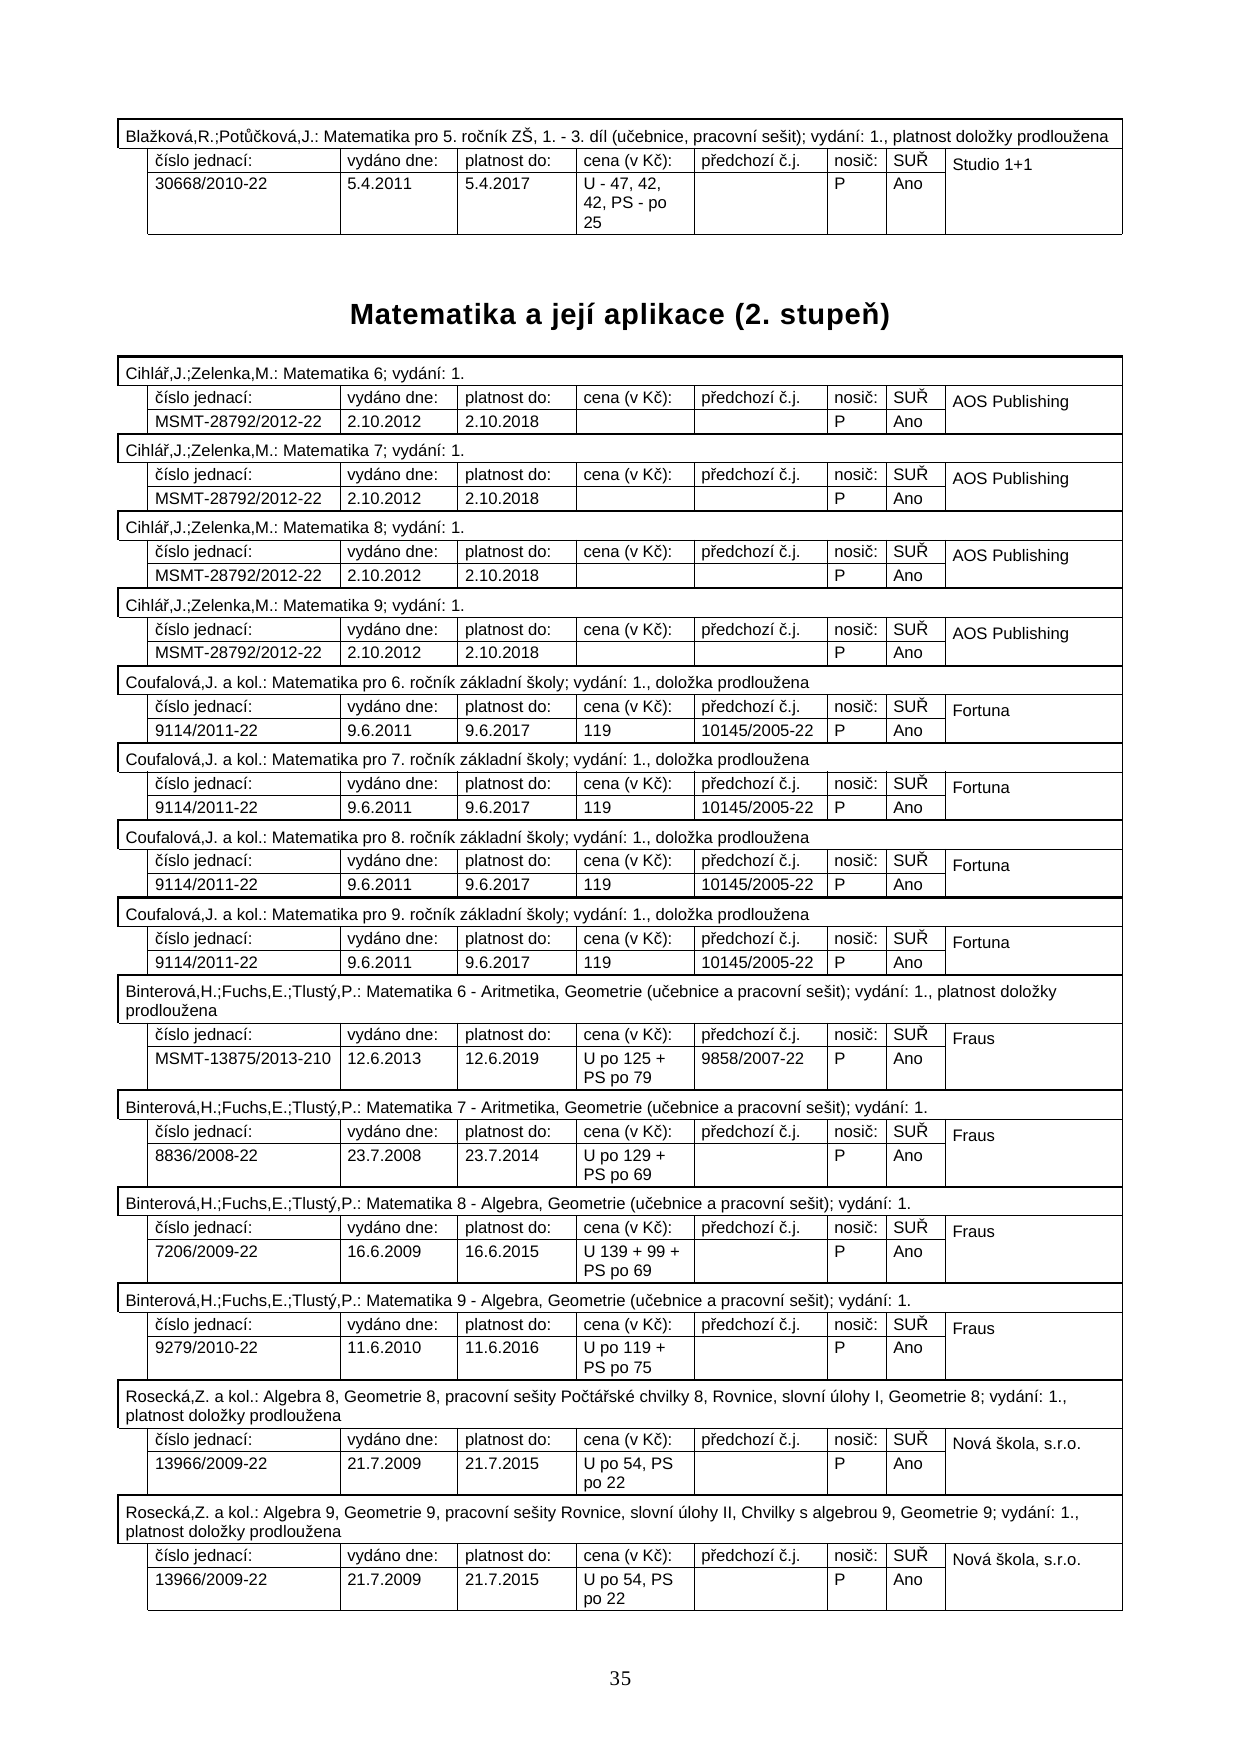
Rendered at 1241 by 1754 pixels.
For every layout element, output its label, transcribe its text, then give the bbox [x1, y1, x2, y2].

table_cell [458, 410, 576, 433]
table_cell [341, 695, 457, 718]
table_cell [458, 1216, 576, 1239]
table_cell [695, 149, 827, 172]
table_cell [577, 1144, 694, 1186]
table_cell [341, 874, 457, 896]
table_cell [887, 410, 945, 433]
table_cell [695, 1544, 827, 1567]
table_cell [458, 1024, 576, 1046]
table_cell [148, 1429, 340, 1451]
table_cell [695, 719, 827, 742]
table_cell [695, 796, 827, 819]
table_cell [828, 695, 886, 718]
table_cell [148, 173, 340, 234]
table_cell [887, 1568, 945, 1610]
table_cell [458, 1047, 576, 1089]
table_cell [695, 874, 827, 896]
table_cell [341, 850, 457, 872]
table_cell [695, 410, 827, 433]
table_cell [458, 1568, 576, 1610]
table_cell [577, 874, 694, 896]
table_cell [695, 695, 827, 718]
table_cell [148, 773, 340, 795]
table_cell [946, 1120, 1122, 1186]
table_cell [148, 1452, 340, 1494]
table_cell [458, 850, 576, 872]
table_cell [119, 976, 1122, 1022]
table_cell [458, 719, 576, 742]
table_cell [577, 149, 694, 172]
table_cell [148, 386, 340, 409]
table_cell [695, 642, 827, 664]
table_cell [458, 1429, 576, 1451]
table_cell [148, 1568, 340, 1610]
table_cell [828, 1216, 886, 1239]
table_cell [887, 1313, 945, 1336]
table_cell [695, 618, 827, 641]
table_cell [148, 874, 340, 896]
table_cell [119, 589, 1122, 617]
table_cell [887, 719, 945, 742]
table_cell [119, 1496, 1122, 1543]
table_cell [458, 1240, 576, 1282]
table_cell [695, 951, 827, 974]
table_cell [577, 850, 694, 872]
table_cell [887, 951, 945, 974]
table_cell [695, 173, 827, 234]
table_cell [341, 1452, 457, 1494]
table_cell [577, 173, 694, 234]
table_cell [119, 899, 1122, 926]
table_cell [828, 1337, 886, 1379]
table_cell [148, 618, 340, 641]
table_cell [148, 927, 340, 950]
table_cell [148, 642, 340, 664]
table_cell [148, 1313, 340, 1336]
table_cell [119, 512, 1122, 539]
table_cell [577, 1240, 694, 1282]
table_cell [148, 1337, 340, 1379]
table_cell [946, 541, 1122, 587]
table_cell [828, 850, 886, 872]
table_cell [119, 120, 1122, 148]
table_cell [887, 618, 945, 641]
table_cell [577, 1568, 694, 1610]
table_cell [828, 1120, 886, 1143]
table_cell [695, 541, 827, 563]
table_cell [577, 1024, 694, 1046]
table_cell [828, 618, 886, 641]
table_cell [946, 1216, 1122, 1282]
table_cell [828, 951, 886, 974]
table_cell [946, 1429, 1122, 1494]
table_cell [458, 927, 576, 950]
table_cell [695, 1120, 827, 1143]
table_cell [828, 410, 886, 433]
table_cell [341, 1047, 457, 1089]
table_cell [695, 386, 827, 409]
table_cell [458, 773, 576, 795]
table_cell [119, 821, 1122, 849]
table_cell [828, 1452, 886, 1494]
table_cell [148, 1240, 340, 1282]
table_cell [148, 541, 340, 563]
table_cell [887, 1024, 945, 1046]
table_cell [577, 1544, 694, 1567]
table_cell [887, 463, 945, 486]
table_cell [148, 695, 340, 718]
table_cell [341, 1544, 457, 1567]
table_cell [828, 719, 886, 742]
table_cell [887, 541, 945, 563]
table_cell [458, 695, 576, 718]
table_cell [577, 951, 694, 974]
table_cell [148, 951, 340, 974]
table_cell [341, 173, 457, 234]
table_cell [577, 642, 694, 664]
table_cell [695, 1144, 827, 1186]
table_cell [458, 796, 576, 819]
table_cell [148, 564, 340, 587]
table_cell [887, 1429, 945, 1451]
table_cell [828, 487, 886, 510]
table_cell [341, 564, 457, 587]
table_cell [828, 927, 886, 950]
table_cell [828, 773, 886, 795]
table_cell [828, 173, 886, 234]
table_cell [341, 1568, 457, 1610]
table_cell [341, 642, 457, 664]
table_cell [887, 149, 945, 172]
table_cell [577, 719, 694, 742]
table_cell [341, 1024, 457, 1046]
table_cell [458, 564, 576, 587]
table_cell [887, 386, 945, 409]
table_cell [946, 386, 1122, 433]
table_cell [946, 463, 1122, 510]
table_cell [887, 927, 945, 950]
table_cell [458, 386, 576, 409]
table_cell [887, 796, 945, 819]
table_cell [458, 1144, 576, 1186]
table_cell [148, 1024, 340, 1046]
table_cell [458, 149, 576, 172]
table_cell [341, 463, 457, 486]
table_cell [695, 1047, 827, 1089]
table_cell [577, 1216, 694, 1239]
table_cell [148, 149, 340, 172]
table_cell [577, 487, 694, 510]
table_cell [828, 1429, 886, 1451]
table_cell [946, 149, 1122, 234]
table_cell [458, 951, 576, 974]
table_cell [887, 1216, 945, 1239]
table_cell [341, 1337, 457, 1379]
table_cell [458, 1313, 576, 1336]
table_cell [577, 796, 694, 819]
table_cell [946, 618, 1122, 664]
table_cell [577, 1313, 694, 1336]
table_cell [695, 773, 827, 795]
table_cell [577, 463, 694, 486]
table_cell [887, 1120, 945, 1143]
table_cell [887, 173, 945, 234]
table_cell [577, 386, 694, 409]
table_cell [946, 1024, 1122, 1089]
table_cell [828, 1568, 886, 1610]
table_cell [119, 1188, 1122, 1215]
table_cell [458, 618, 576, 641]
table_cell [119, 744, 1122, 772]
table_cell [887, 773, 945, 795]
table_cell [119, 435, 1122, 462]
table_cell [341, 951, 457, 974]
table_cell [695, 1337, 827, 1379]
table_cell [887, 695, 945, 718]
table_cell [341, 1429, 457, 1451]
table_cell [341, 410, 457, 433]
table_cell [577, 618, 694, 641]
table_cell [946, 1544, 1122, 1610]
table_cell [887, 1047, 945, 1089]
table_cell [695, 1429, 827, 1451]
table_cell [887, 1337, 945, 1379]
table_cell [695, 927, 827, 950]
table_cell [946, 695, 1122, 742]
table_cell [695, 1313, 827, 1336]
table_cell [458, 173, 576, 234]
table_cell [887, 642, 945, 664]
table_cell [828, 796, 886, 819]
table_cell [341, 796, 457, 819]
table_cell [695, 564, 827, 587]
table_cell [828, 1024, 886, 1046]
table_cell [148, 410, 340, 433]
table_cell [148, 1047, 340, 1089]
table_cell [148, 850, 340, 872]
subtitle Matematika a její aplikace (2. stupeň) [118, 297, 1122, 330]
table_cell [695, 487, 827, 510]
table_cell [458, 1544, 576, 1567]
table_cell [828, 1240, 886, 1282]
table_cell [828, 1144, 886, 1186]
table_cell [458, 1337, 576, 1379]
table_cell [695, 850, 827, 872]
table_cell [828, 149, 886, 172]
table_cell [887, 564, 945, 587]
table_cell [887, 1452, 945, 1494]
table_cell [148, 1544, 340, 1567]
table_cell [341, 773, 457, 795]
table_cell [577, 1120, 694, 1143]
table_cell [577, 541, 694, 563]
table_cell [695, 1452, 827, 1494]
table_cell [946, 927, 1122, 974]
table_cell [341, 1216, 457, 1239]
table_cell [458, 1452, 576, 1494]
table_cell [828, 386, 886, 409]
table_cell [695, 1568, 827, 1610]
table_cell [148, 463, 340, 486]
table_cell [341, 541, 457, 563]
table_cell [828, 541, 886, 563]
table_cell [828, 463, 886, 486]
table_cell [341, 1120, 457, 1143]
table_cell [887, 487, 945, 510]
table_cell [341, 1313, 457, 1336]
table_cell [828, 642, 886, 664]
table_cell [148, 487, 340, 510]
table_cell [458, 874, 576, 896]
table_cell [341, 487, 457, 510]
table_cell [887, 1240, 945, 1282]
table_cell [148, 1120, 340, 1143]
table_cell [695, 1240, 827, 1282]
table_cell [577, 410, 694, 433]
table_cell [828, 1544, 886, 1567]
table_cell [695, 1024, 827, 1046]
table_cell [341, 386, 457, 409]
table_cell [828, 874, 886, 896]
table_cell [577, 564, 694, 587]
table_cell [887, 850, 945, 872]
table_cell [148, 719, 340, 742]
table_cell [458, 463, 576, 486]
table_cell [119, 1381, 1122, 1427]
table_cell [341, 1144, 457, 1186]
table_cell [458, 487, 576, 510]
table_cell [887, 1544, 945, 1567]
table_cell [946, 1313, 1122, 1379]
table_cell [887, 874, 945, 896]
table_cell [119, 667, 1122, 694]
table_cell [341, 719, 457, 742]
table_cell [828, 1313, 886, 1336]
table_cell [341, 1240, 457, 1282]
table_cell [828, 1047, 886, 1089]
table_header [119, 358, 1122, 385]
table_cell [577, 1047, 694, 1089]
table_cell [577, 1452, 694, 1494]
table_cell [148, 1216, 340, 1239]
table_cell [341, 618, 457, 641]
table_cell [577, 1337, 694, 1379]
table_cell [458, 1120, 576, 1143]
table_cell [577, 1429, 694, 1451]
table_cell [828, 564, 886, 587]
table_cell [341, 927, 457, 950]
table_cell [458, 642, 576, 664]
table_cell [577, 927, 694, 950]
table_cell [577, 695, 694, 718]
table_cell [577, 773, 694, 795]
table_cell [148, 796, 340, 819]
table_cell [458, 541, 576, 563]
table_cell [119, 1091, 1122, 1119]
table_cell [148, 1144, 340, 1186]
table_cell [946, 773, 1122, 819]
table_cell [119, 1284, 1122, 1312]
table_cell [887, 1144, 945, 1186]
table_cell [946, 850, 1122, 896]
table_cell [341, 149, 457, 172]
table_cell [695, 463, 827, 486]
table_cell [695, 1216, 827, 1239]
